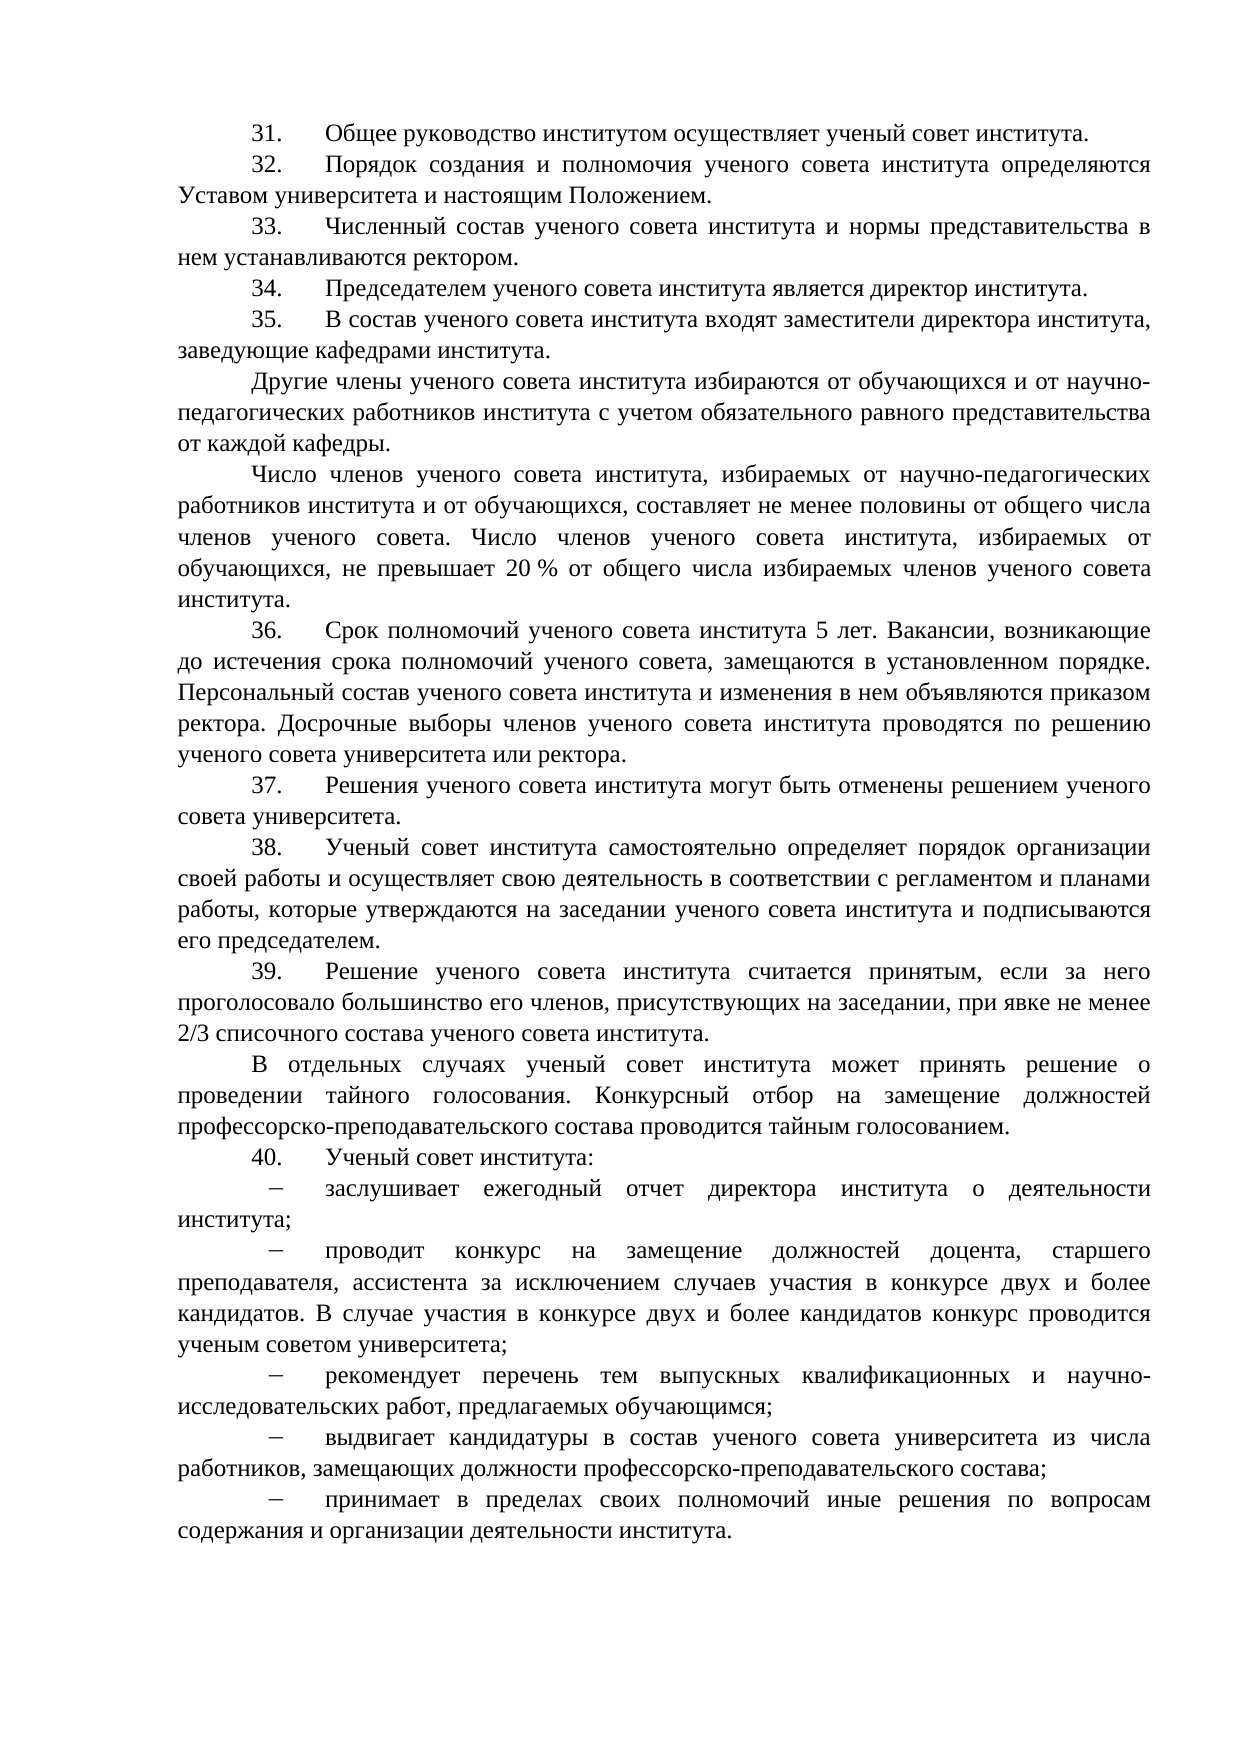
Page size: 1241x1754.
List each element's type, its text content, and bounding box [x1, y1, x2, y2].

list Решения ученого совета института могут быть отменены решением ученого совета университета. [177, 770, 1152, 830]
list рекомендует перечень тем выпускных квалификационных и научно-исследовательских работ, предлагаемых обучающимся; [177, 1360, 1152, 1419]
list Ученый совет института самостоятельно определяет порядок организации своей работы и осуществляет свою деятельность в соответствии с регламентом и планами работы, которые утверждаются на заседании ученого совета института и подписываются его председателем. [177, 832, 1152, 954]
list Общее руководство институтом осуществляет ученый совет института. [177, 118, 1152, 147]
list Число членов ученого совета института, избираемых от научно-педагогических работников института и от обучающихся, составляет не менее половины от общего числа членов ученого совета. Число членов ученого совета института, избираемых от обучающихся, не превышает 20 % от общего числа избираемых членов ученого совета института. [177, 459, 1152, 612]
list Порядок создания и полномочия ученого совета института определяются Уставом университета и настоящим Положением. [177, 149, 1152, 209]
list Численный состав ученого совета института и нормы представительства в нем устанавливаются ректором. [177, 211, 1152, 271]
list проводит конкурс на замещение должностей доцента, старшего преподавателя, ассистента за исключением случаев участия в конкурсе двух и более кандидатов. В случае участия в конкурсе двух и более кандидатов конкурс проводится ученым советом университета; [177, 1236, 1152, 1357]
list принимает в пределах своих полномочий иные решения по вопросам содержания и организации деятельности института. [177, 1484, 1152, 1544]
list Решение ученого совета института считается принятым, если за него проголосовало большинство его членов, присутствующих на заседании, при явке не менее 2/3 списочного состава ученого совета института. [177, 956, 1152, 1047]
list Ученый совет института: [177, 1142, 1152, 1171]
list В состав ученого совета института входят заместители директора института, заведующие кафедрами института. [177, 304, 1152, 364]
list Другие члены ученого совета института избираются от обучающихся и от научно-педагогических работников института с учетом обязательного равного представительства от каждой кафедры. [177, 366, 1152, 457]
list выдвигает кандидатуры в состав ученого совета университета из числа работников, замещающих должности профессорско-преподавательского состава; [177, 1422, 1152, 1482]
text В отдельных случаях ученый совет института может принять решение о проведении тайного голосования. Конкурсный отбор на замещение должностей профессорско-преподавательского состава проводится тайным голосованием. [177, 1049, 1152, 1140]
list Председателем ученого совета института является директор института. [177, 273, 1152, 302]
list Срок полномочий ученого совета института 5 лет. Вакансии, возникающие до истечения срока полномочий ученого совета, замещаются в установленном порядке. Персональный состав ученого совета института и изменения в нем объявляются приказом ректора. Досрочные выборы членов ученого совета института проводятся по решению ученого совета университета или ректора. [177, 615, 1152, 768]
list заслушивает ежегодный отчет директора института о деятельности института; [177, 1173, 1152, 1233]
